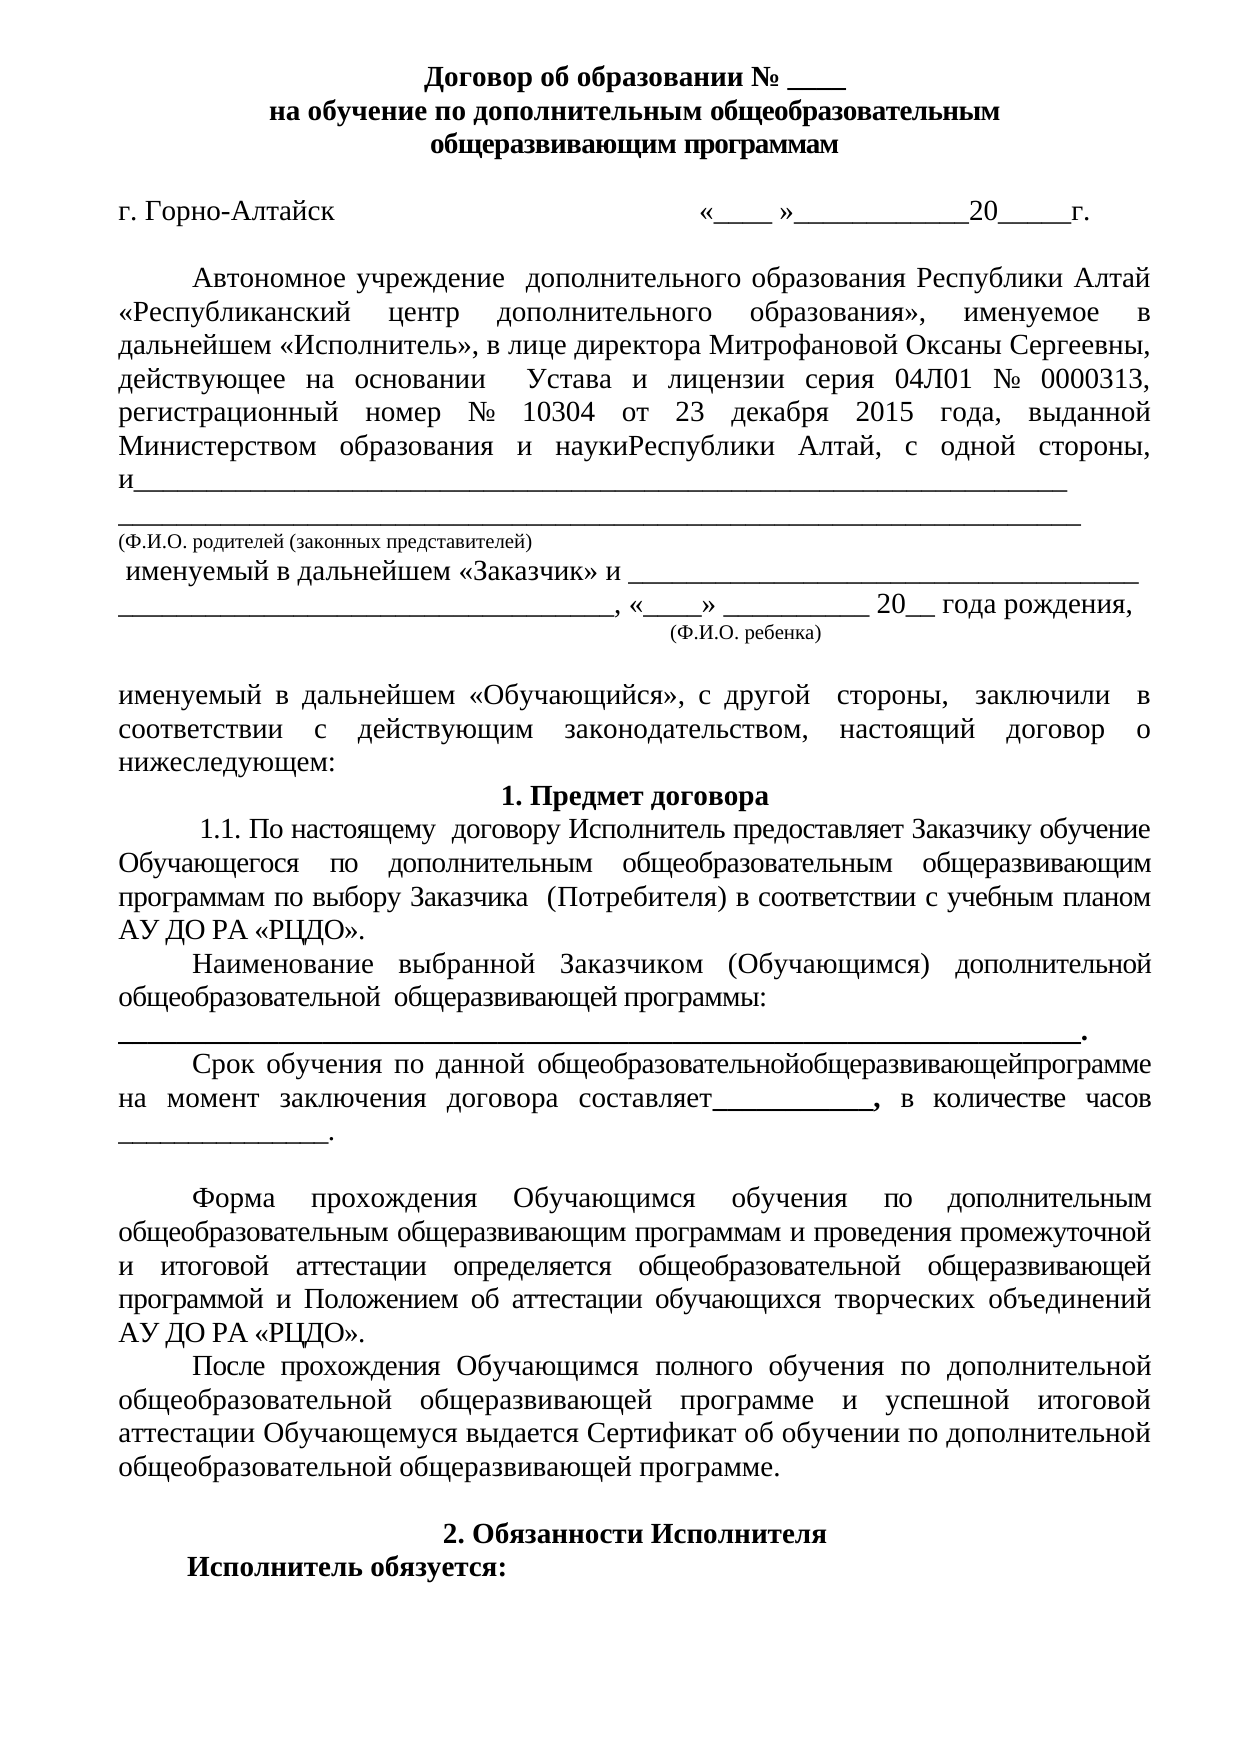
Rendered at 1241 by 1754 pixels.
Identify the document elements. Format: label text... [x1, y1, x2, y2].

text (Ф.И.О. ребенка) [266, 620, 1152, 644]
text Форма прохождения Обучающимся обучения по дополнительным общеобразовательным общеразвивающим программам и проведения промежуточной и итоговой аттестации определяется общеобразовательной общеразвивающей программой и Положением об аттестации обучающихся творческих объединений АУ ДО РА «РЦДО». [118, 1181, 1152, 1348]
text именуемый в дальнейшем «Заказчик» и ___________________________________ [118, 553, 1152, 586]
title на обучение по дополнительным общеобразовательным [118, 93, 1152, 126]
text Исполнитель обязуется: [118, 1549, 1152, 1583]
text 1. Предмет договора [118, 778, 1152, 812]
text Срок обучения по данной общеобразовательнойобщеразвивающейпрограмме на момент заключения договора составляет___________, в количестве часов _______________. [118, 1046, 1152, 1147]
text __________________________________, «____» __________ 20__ года рождения, [118, 586, 1152, 620]
text (Ф.И.О. родителей (законных представителей) [118, 529, 1152, 553]
title общеразвивающим программам [118, 126, 1152, 160]
text Автономное учреждение дополнительного образования Республики Алтай «Республиканский центр дополнительного образования», именуемое в дальнейшем «Исполнитель», в лице директора Митрофановой Оксаны Сергеевны, действующее на основании Устава и лицензии серия 04Л01 № 0000313, регистрационный номер № 10304 от 23 декабря 2015 года, выданной Министерством образования и наукиРеспублики Алтай, с одной стороны, и________________________________________________________________ [118, 260, 1152, 495]
text После прохождения Обучающимся полного обучения по дополнительной общеобразовательной общеразвивающей программе и успешной итоговой аттестации Обучающемуся выдается Сертификат об обучении по дополнительной общеобразовательной общеразвивающей программе. [118, 1348, 1152, 1482]
text 1.1. По настоящему договору Исполнитель предоставляет Заказчику обучение Обучающегося по дополнительным общеобразовательным общеразвивающим программам по выбору Заказчика (Потребителя) в соответствии с учебным планом АУ ДО РА «РЦДО». [118, 812, 1152, 946]
text Наименование выбранной Заказчиком (Обучающимся) дополнительной общеобразовательной общеразвивающей программы: [118, 946, 1152, 1013]
text __________________________________________________________________. [118, 1013, 1152, 1046]
text __________________________________________________________________ [118, 495, 1152, 529]
title г. Горно-Алтайск «____ »____________20_____г. [118, 193, 1152, 227]
text именуемый в дальнейшем «Обучающийся», с другой стороны, заключили в соответствии с действующим законодательством, настоящий договор о нижеследующем: [118, 677, 1152, 778]
title Договор об образовании № ____ [118, 59, 1152, 93]
text 2. Обязанности Исполнителя [118, 1516, 1152, 1549]
